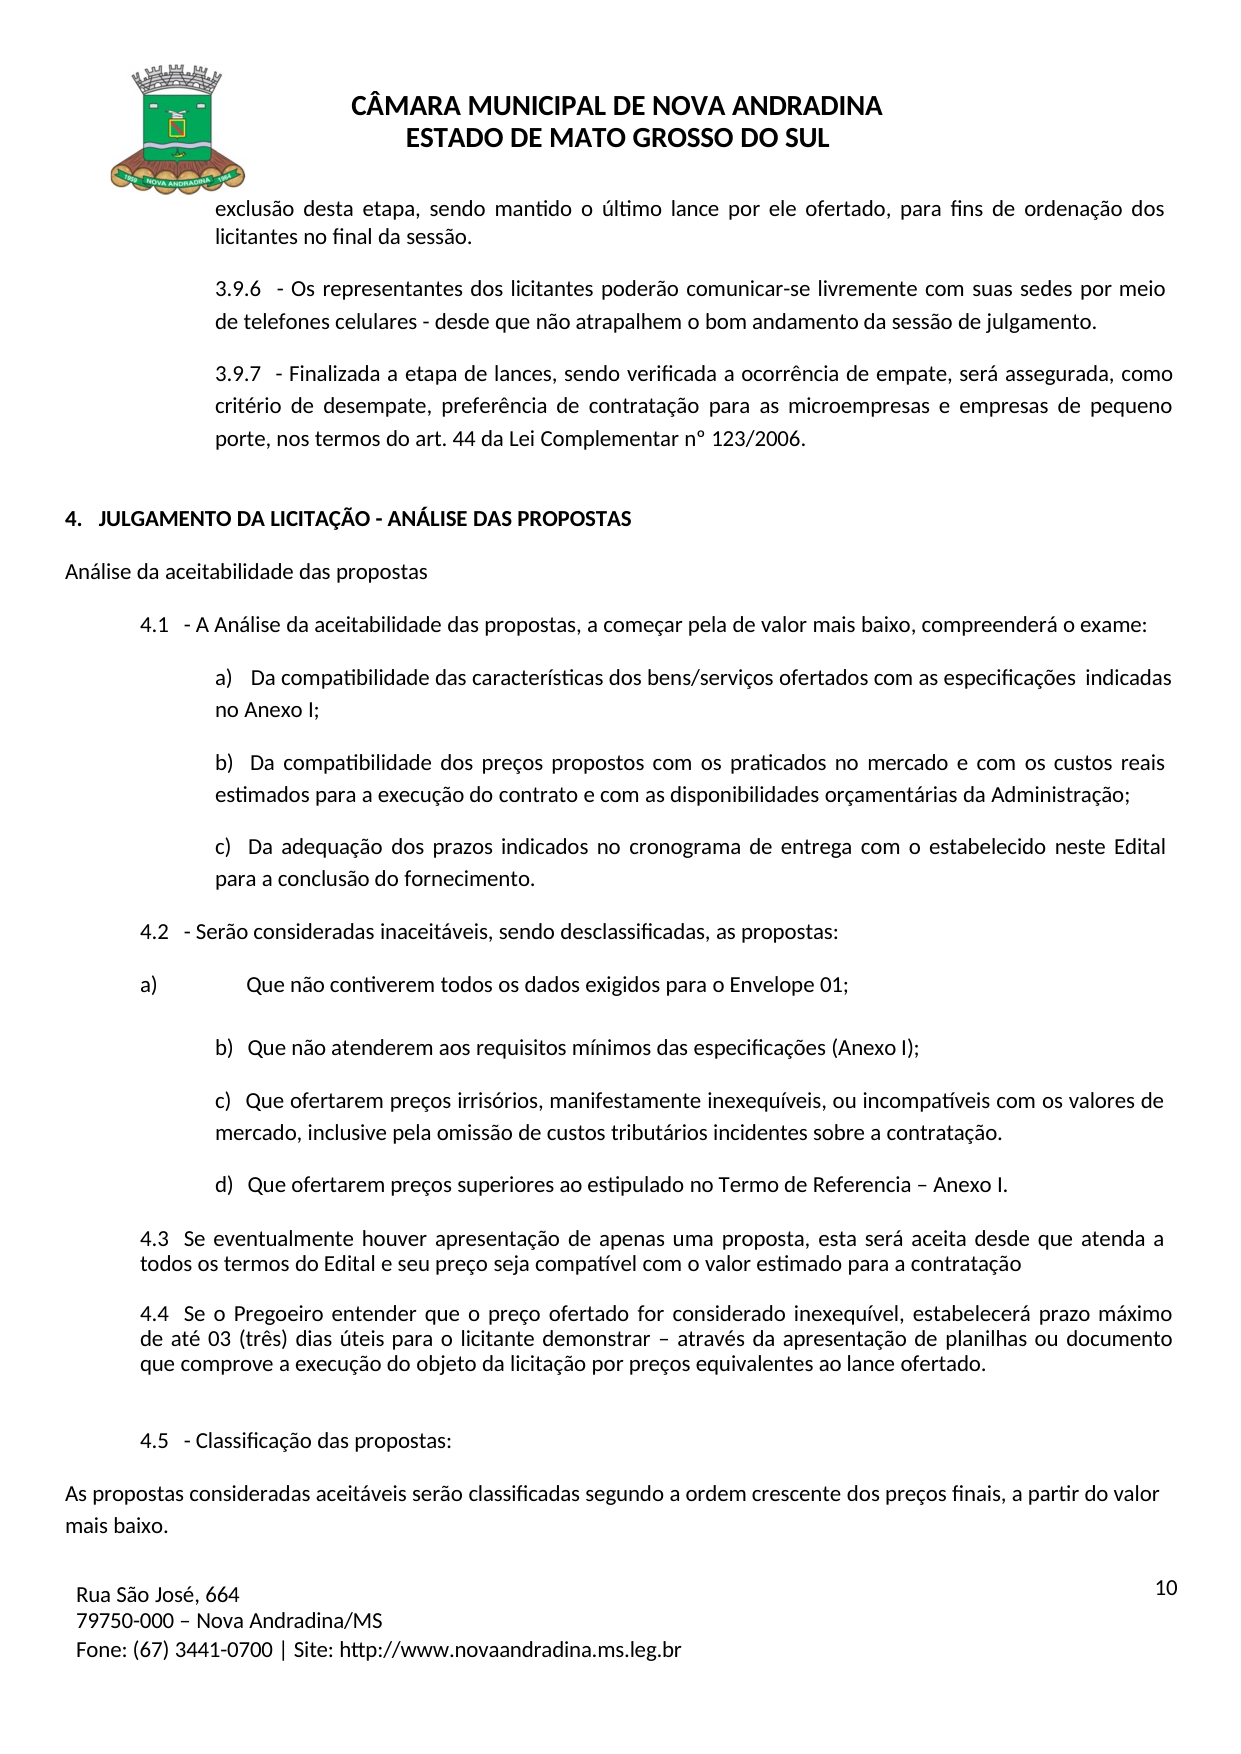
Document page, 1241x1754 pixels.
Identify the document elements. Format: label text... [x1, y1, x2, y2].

list - Finalizada a etapa de lances, sendo verificada a ocorrência de empate, será assegurada, como critério de desempate, preferência de contratação para as microempresas e empresas de pequeno porte, nos termos do art. 44 da Lei Complementar nº 123/2006. [215, 359, 1173, 452]
list Se o Pregoeiro entender que o preço ofertado for considerado inexequível, estabelecerá prazo máximo de até 03 (três) dias úteis para o licitante demonstrar – através da apresentação de planilhas ou documento que comprove a execução do objeto da licitação por preços equivalentes ao lance ofertado. [140, 1302, 1173, 1377]
text Análise da aceitabilidade das propostas [65, 557, 1190, 585]
subtitle JULGAMENTO DA LICITAÇÃO - ANÁLISE DAS PROPOSTAS [65, 504, 1190, 532]
list Que ofertarem preços superiores ao estipulado no Termo de Referencia – Anexo I. [215, 1171, 1190, 1198]
list Da compatibilidade das características dos bens/serviços ofertados com as especificações indicadas no Anexo I; [215, 663, 1173, 723]
list Que não atenderem aos requisitos mínimos das especificações (Anexo I); [215, 1033, 1190, 1061]
list - Classificação das propostas: [140, 1426, 1190, 1454]
list - Os representantes dos licitantes poderão comunicar-se livremente com suas sedes por meio de telefones celulares - desde que não atrapalhem o bom andamento da sessão de julgamento. [215, 274, 1173, 335]
list Que não contiverem todos os dados exigidos para o Envelope 01; [140, 970, 1190, 998]
picture [73, 1580, 695, 1665]
picture [110, 64, 246, 195]
list - Serão consideradas inaceitáveis, sendo desclassificadas, as propostas: [140, 917, 1190, 945]
list Da adequação dos prazos indicados no cronograma de entrega com o estabelecido neste Edital para a conclusão do fornecimento. [215, 832, 1173, 892]
list Que ofertarem preços irrisórios, manifestamente inexequíveis, ou incompatíveis com os valores de mercado, inclusive pela omissão de custos tributários incidentes sobre a contratação. [215, 1086, 1173, 1146]
list Da compatibilidade dos preços propostos com os praticados no mercado e com os custos reais estimados para a execução do contrato e com as disponibilidades orçamentárias da Administração; [215, 748, 1173, 808]
text exclusão desta etapa, sendo mantido o último lance por ele ofertado, para fins de ordenação dos licitantes no final da sessão. [215, 194, 1173, 250]
list - A Análise da aceitabilidade das propostas, a começar pela de valor mais baixo, compreenderá o exame: [140, 610, 1190, 638]
text As propostas consideradas aceitáveis serão classificadas segundo a ordem crescente dos preços finais, a partir do valor mais baixo. [65, 1479, 1173, 1539]
picture [349, 88, 891, 194]
list Se eventualmente houver apresentação de apenas uma proposta, esta será aceita desde que atenda a todos os termos do Edital e seu preço seja compatível com o valor estimado para a contratação [140, 1227, 1173, 1277]
